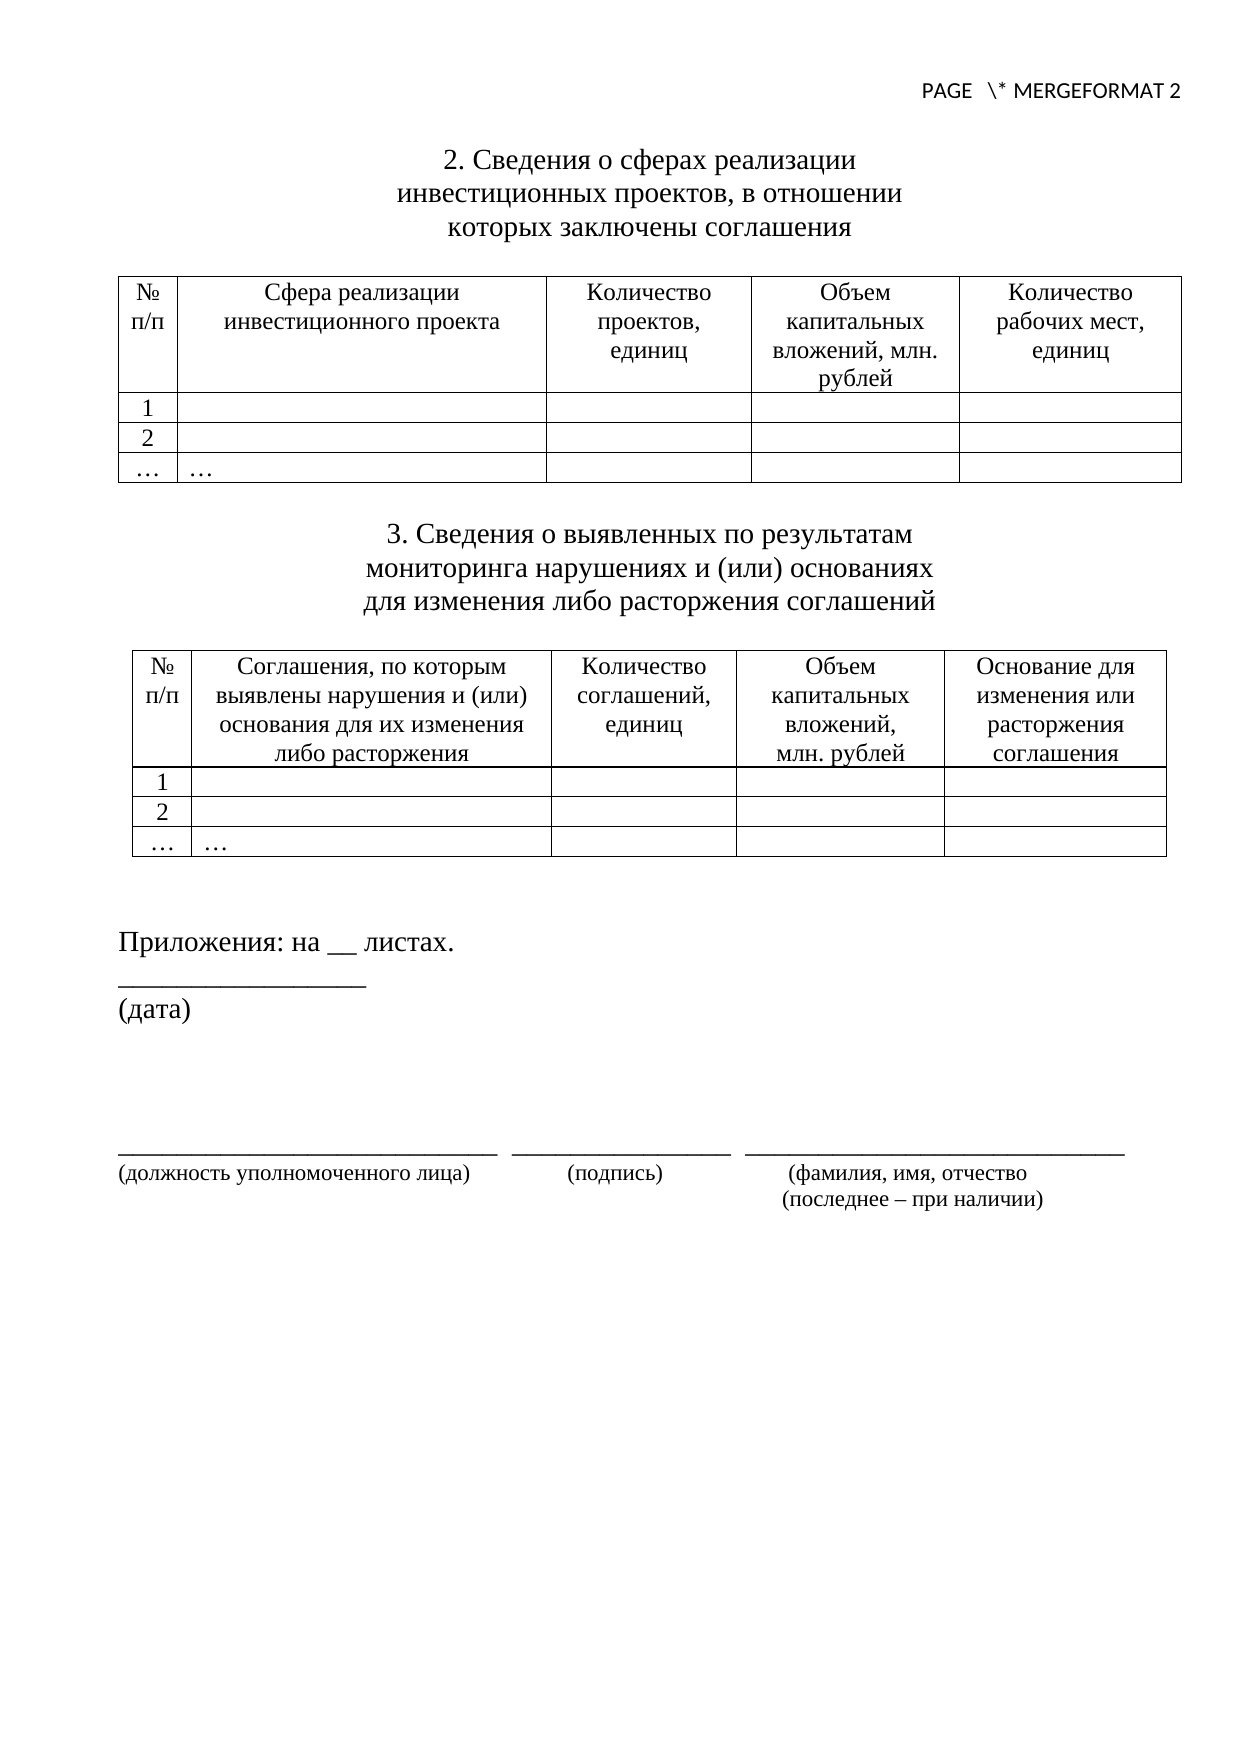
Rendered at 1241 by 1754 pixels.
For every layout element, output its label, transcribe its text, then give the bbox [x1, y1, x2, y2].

table_cell [960, 393, 1181, 422]
table_cell [945, 768, 1166, 796]
table_cell … [133, 827, 191, 856]
table_cell [547, 393, 751, 422]
table_cell [178, 393, 546, 422]
table_header № п/п [119, 277, 177, 392]
table_cell [192, 768, 551, 796]
table_cell [945, 827, 1166, 856]
table_cell [752, 393, 959, 422]
table_cell … [178, 453, 546, 482]
table_cell [737, 768, 944, 796]
table_cell [945, 797, 1166, 826]
table_cell [547, 453, 751, 482]
table_cell [737, 827, 944, 856]
table_cell … [119, 453, 177, 482]
list 3. Сведения о выявленных по результатам [118, 516, 1181, 550]
text (последнее – при наличии) [118, 1185, 1181, 1211]
table_cell [178, 423, 546, 452]
table_header Объем капитальных вложений, млн. рублей [737, 651, 944, 766]
table_cell 1 [133, 768, 191, 796]
list инвестиционных проектов, в отношении [118, 176, 1181, 209]
table_cell [752, 453, 959, 482]
text _________________ [118, 957, 1181, 991]
table_cell … [192, 827, 551, 856]
text (должность уполномоченного лица) (подпись) (фамилия, имя, отчество [118, 1159, 1181, 1185]
table_header Количество рабочих мест, единиц [960, 277, 1181, 392]
table_header Сфера реализации инвестиционного проекта [178, 277, 546, 392]
table_cell [960, 423, 1181, 452]
table_cell [552, 797, 736, 826]
table_cell 1 [119, 393, 177, 422]
table_cell [752, 423, 959, 452]
table_cell 2 [133, 797, 191, 826]
table_cell [547, 423, 751, 452]
list 2. Сведения о сферах реализации [118, 142, 1181, 176]
table_header Количество соглашений, единиц [552, 651, 736, 766]
table_header Объем капитальных вложений, млн. рублей [752, 277, 959, 392]
table_header Соглашения, по которым выявлены нарушения и (или) основания для их изменения либо расторжения [192, 651, 551, 766]
text (дата) [118, 991, 1181, 1024]
list мониторинга нарушениях и (или) основаниях [118, 550, 1181, 583]
table_cell [552, 768, 736, 796]
table_header № п/п [133, 651, 191, 766]
table_cell [960, 453, 1181, 482]
table_header Основание для изменения или расторжения соглашения [945, 651, 1166, 766]
text Приложения: на __ листах. [118, 924, 1181, 957]
table_cell 2 [119, 423, 177, 452]
table_cell [192, 797, 551, 826]
table_header Количество проектов, единиц [547, 277, 751, 392]
list которых заключены соглашения [118, 209, 1181, 243]
table_cell [737, 797, 944, 826]
list для изменения либо расторжения соглашений [118, 583, 1181, 617]
table_cell [552, 827, 736, 856]
text __________________________ _______________ __________________________ [118, 1125, 1181, 1159]
